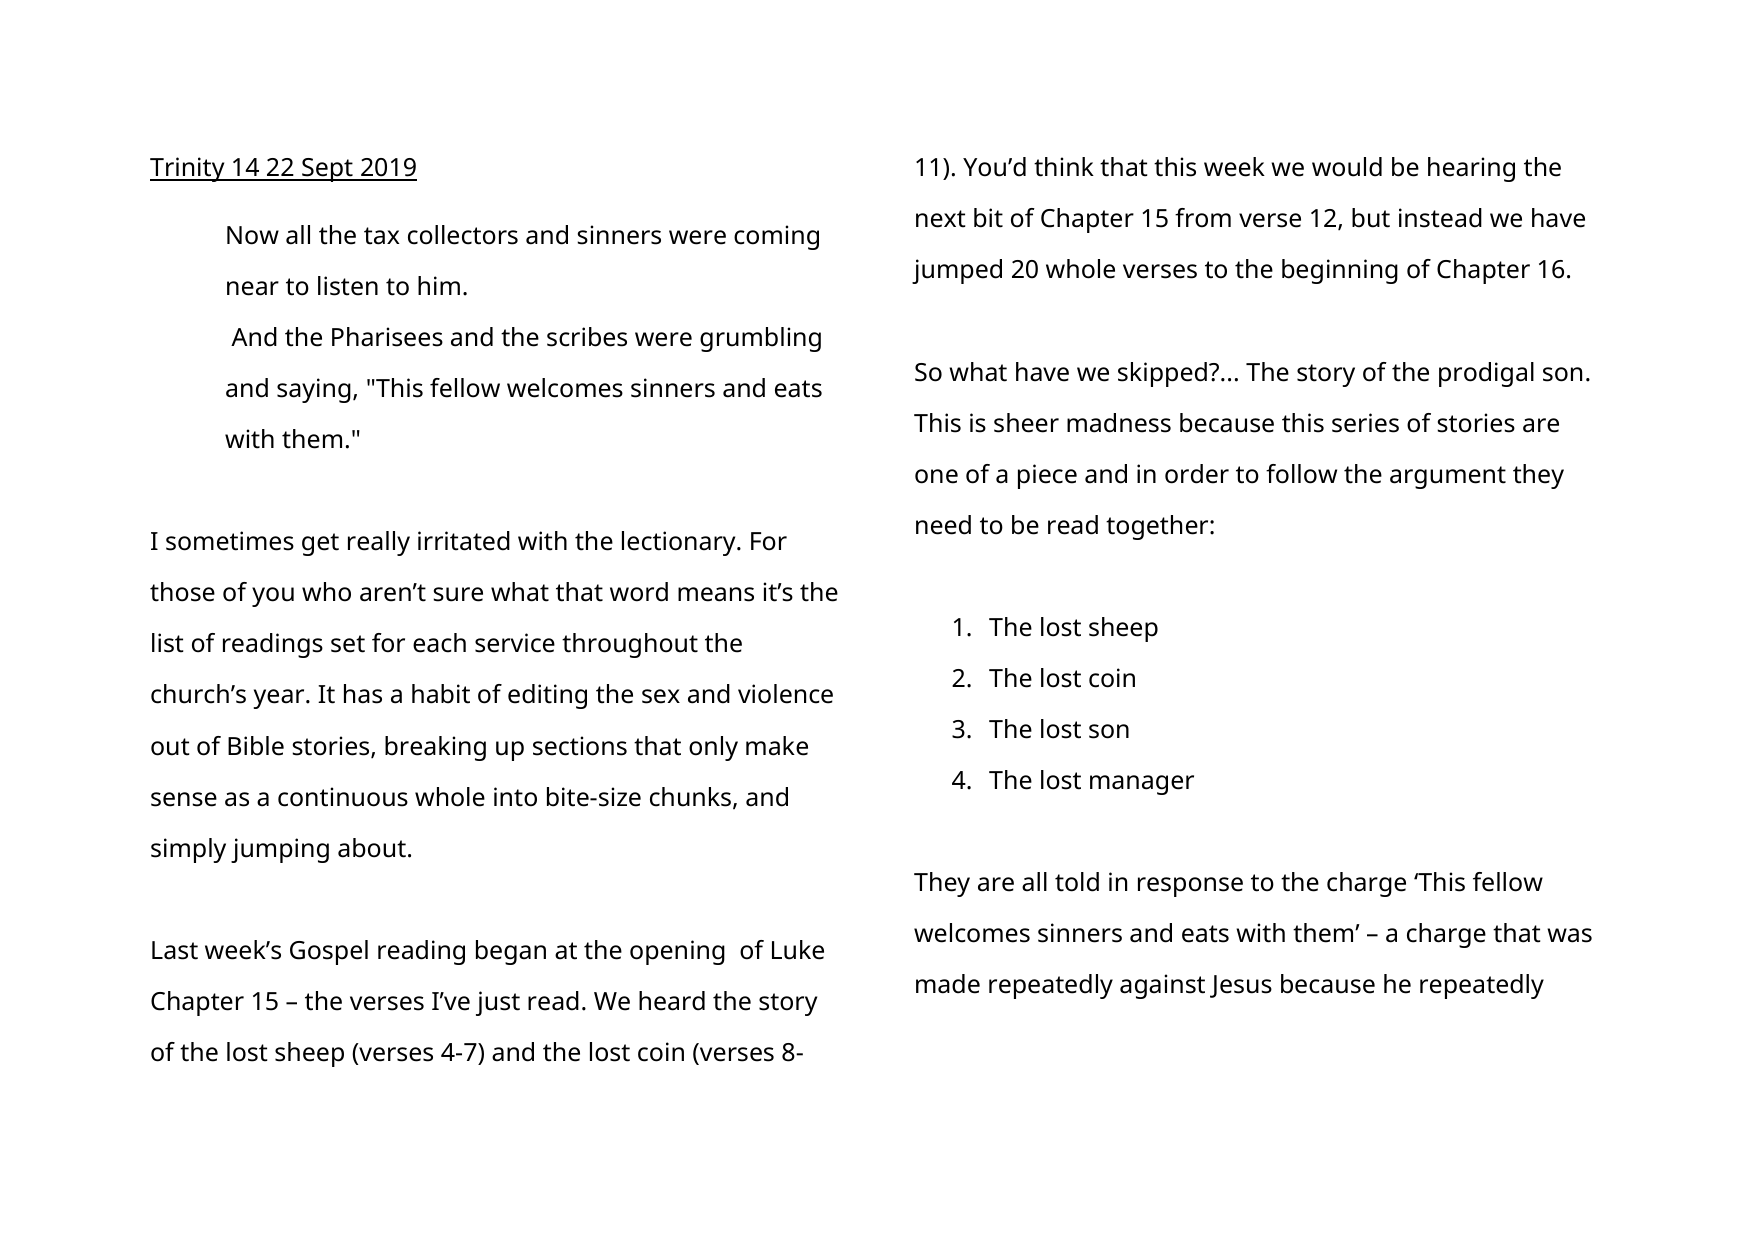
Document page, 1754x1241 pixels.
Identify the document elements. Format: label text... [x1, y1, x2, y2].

text Last week’s Gospel reading began at the opening of Luke Chapter 15 – the verses I’ve just read. We heard the story of the lost sheep (verses 4-7) and the lost coin (verses 8-11). You’d think that this week we would be hearing the next bit of Chapter 15 from verse 12, but instead we have jumped 20 whole verses to the beginning of Chapter 16. [150, 932, 840, 1068]
list The lost son [951, 711, 1604, 746]
list The lost coin [951, 660, 1604, 694]
text Trinity 14 22 Sept 2019 [150, 150, 840, 184]
text So what have we skipped?... The story of the prodigal son. This is sheer madness because this series of stories are one of a piece and in order to follow the argument they need to be read together: [914, 354, 1604, 541]
list The lost sheep [951, 609, 1604, 643]
text Now all the tax collectors and sinners were coming near to listen to him. [225, 218, 840, 303]
text I sometimes get really irritated with the lectionary. For those of you who aren’t sure what that word means it’s the list of readings set for each service throughout the church’s year. It has a habit of editing the sex and violence out of Bible stories, breaking up sections that only make sense as a continuous whole into bite-size chunks, and simply jumping about. [150, 524, 840, 864]
text Last week’s Gospel reading began at the opening of Luke Chapter 15 – the verses I’ve just read. We heard the story of the lost sheep (verses 4-7) and the lost coin (verses 8-11). You’d think that this week we would be hearing the next bit of Chapter 15 from verse 12, but instead we have jumped 20 whole verses to the beginning of Chapter 16. [914, 150, 1604, 286]
text And the Pharisees and the scribes were grumbling and saying, "This fellow welcomes sinners and eats with them." [225, 320, 840, 456]
list The lost manager [951, 762, 1604, 797]
